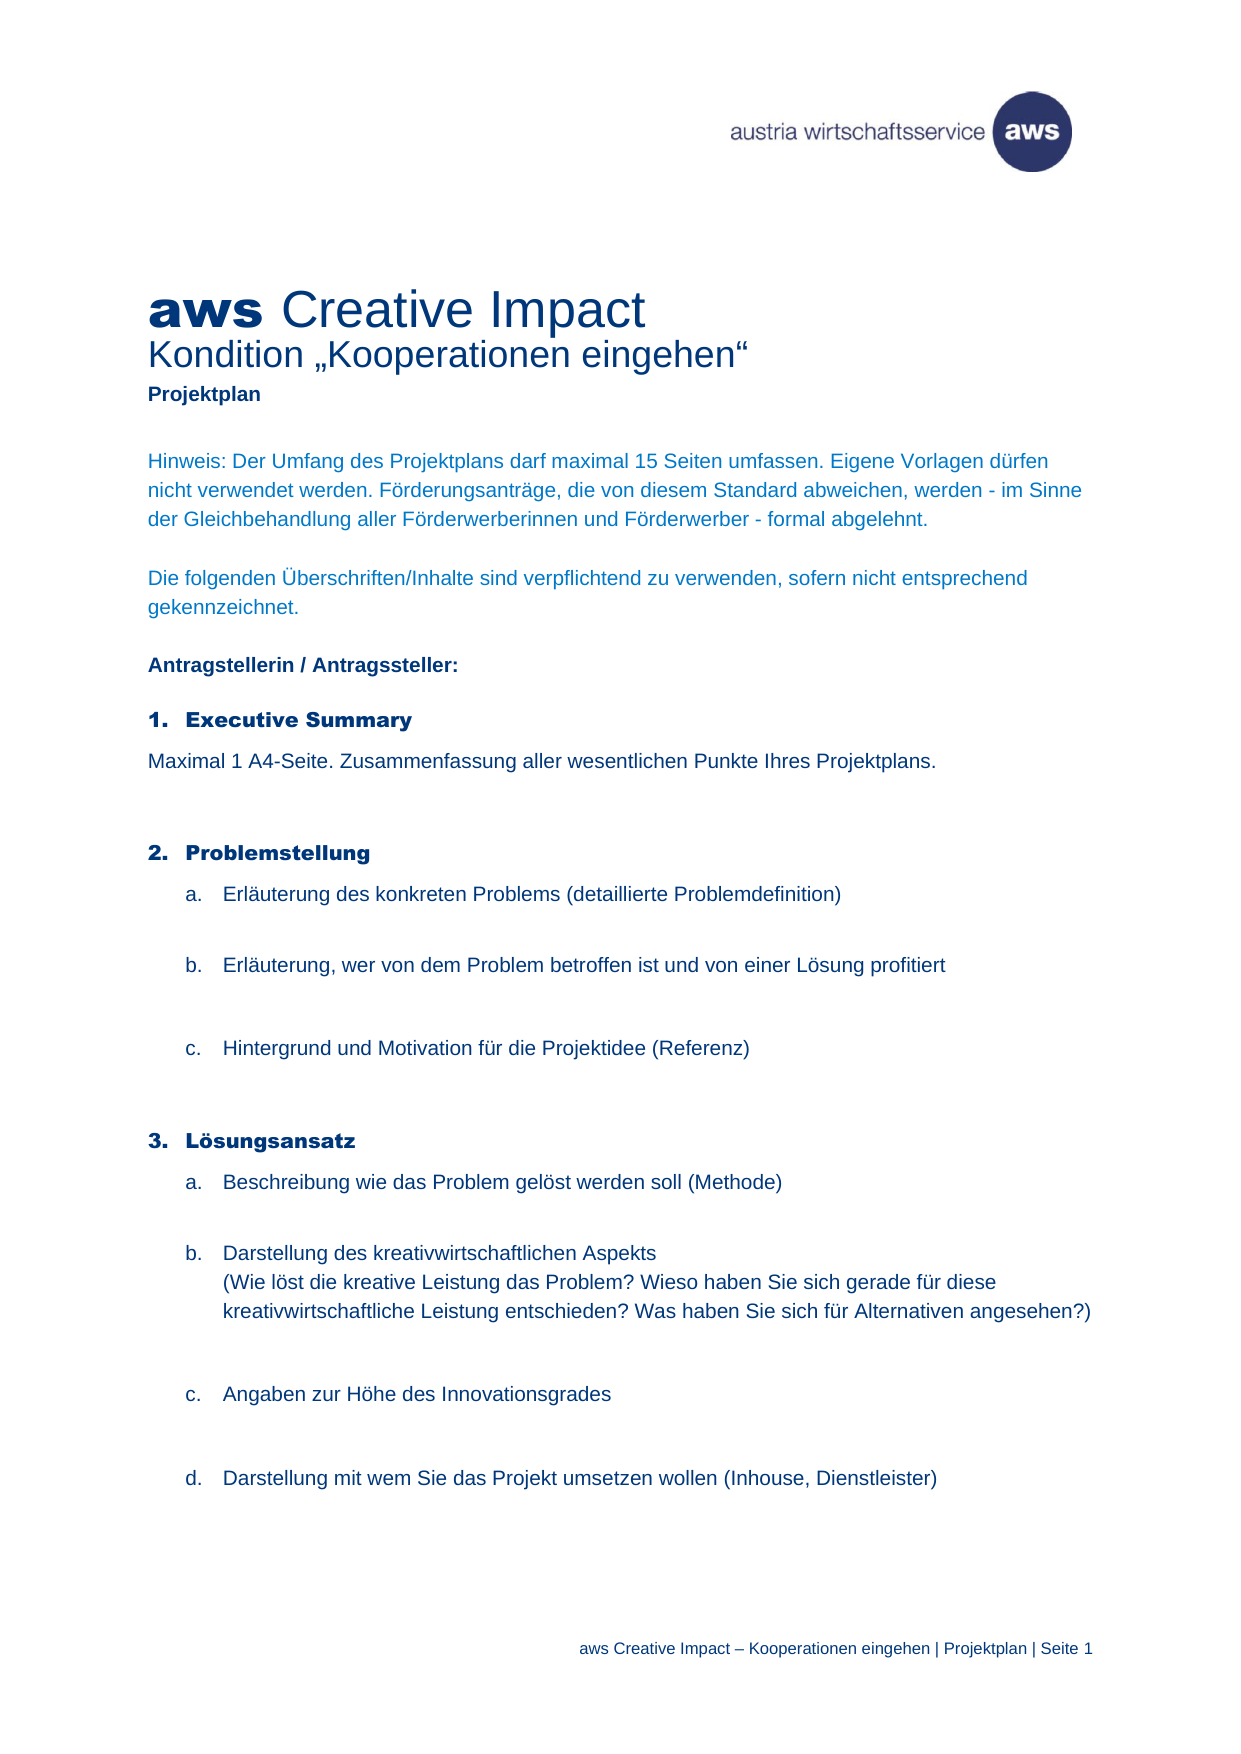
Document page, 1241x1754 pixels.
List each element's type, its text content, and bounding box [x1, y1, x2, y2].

list Angaben zur Höhe des Innovationsgrades [185, 1378, 1093, 1407]
list Darstellung mit wem Sie das Projekt umsetzen wollen (Inhouse, Dienstleister) [185, 1462, 1093, 1520]
list Hintergrund und Motivation für die Projektidee (Referenz) [185, 1032, 1093, 1062]
list Beschreibung wie das Problem gelöst werden soll (Methode) [185, 1166, 1093, 1224]
text Die folgenden Überschriften/Inhalte sind verpflichtend zu verwenden, sofern nicht entsprechend gekennzeichnet. [148, 562, 1093, 620]
list Problemstellung [148, 841, 1093, 866]
text aws Creative Impact [148, 286, 1093, 338]
list Darstellung des kreativwirtschaftlichen Aspekts (Wie löst die kreative Leistung das Problem? Wieso haben Sie sich gerade für diese kreativwirtschaftliche Leistung entschieden? Was haben Sie sich für Alternativen angesehen?) [185, 1237, 1093, 1324]
list Executive Summary [148, 707, 1093, 732]
text Antragstellerin / Antragssteller: [148, 649, 1093, 678]
text Projektplan [148, 382, 1093, 406]
text Maximal 1 A4-Seite. Zusammenfassung aller wesentlichen Punkte Ihres Projektplans. [148, 745, 1093, 774]
text Hinweis: Der Umfang des Projektplans darf maximal 15 Seiten umfassen. Eigene Vorlagen dürfen nicht verwendet werden. Förderungsanträge, die von diesem Standard abweichen, werden - im Sinne der Gleichbehandlung aller Förderwerberinnen und Förderwerber - formal abgelehnt. [148, 445, 1093, 532]
list Erläuterung des konkreten Problems (detaillierte Problemdefinition) [185, 878, 1093, 937]
text Kondition „Kooperationen eingehen“ [148, 338, 1093, 375]
list Lösungsansatz [148, 1128, 1093, 1153]
list Erläuterung, wer von dem Problem betroffen ist und von einer Lösung profitiert [185, 949, 1093, 978]
picture [715, 73, 1093, 186]
